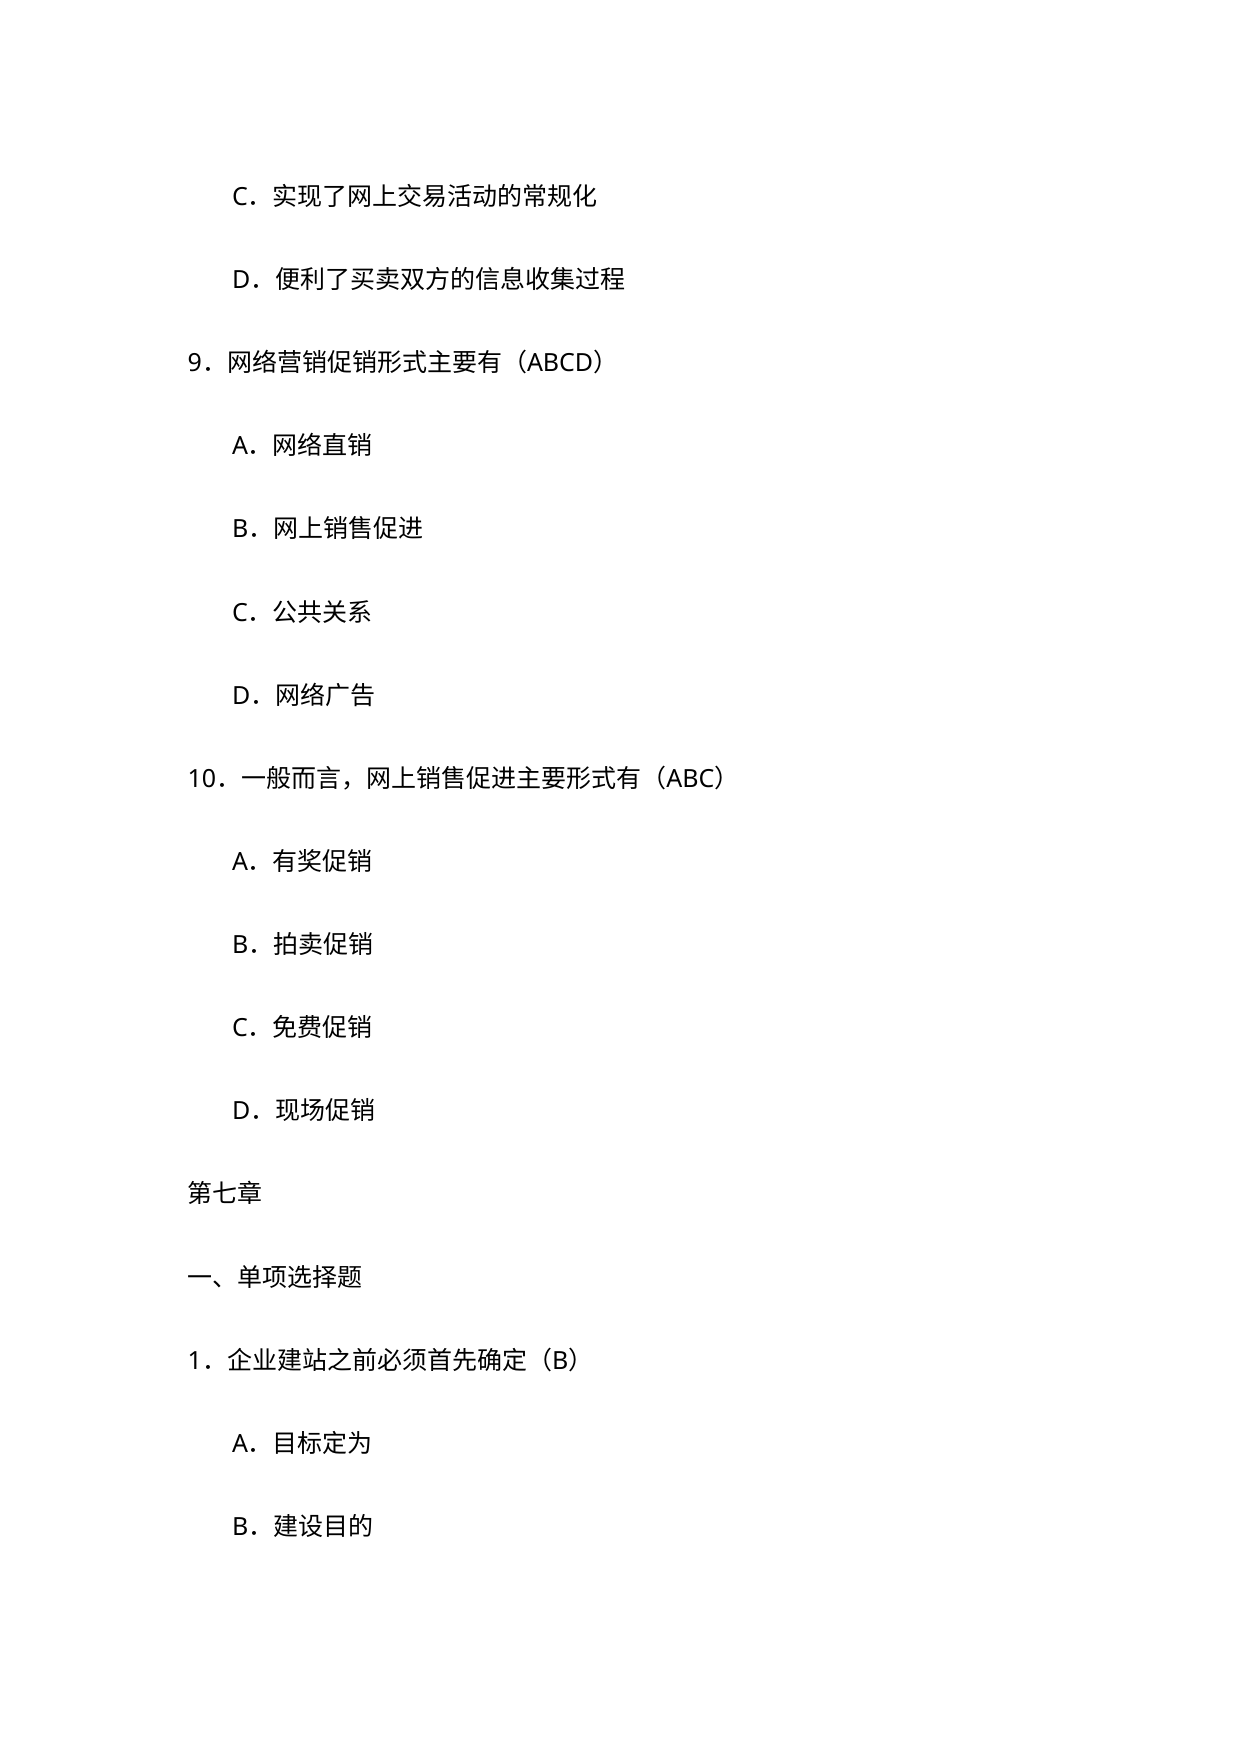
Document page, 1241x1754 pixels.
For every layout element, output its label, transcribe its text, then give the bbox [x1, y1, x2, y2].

text 1．企业建站之前必须首先确定（B） [187, 1326, 1053, 1391]
text 10．一般而言，网上销售促进主要形式有（ABC） [187, 744, 1053, 809]
text A．网络直销 [187, 411, 1053, 476]
text 第七章 [187, 1159, 1053, 1224]
text A．有奖促销 [187, 827, 1053, 892]
text B．拍卖促销 [187, 910, 1053, 975]
text B．建设目的 [187, 1492, 1053, 1557]
text C．公共关系 [187, 578, 1053, 643]
text D．网络广告 [187, 661, 1053, 726]
text D．便利了买卖双方的信息收集过程 [187, 245, 1053, 310]
text C．免费促销 [187, 993, 1053, 1058]
text 一、单项选择题 [187, 1243, 1053, 1308]
text 9．网络营销促销形式主要有（ABCD） [187, 328, 1053, 393]
text C．实现了网上交易活动的常规化 [187, 162, 1053, 227]
text B．网上销售促进 [187, 494, 1053, 559]
text D．现场促销 [187, 1076, 1053, 1141]
text A．目标定为 [187, 1409, 1053, 1474]
